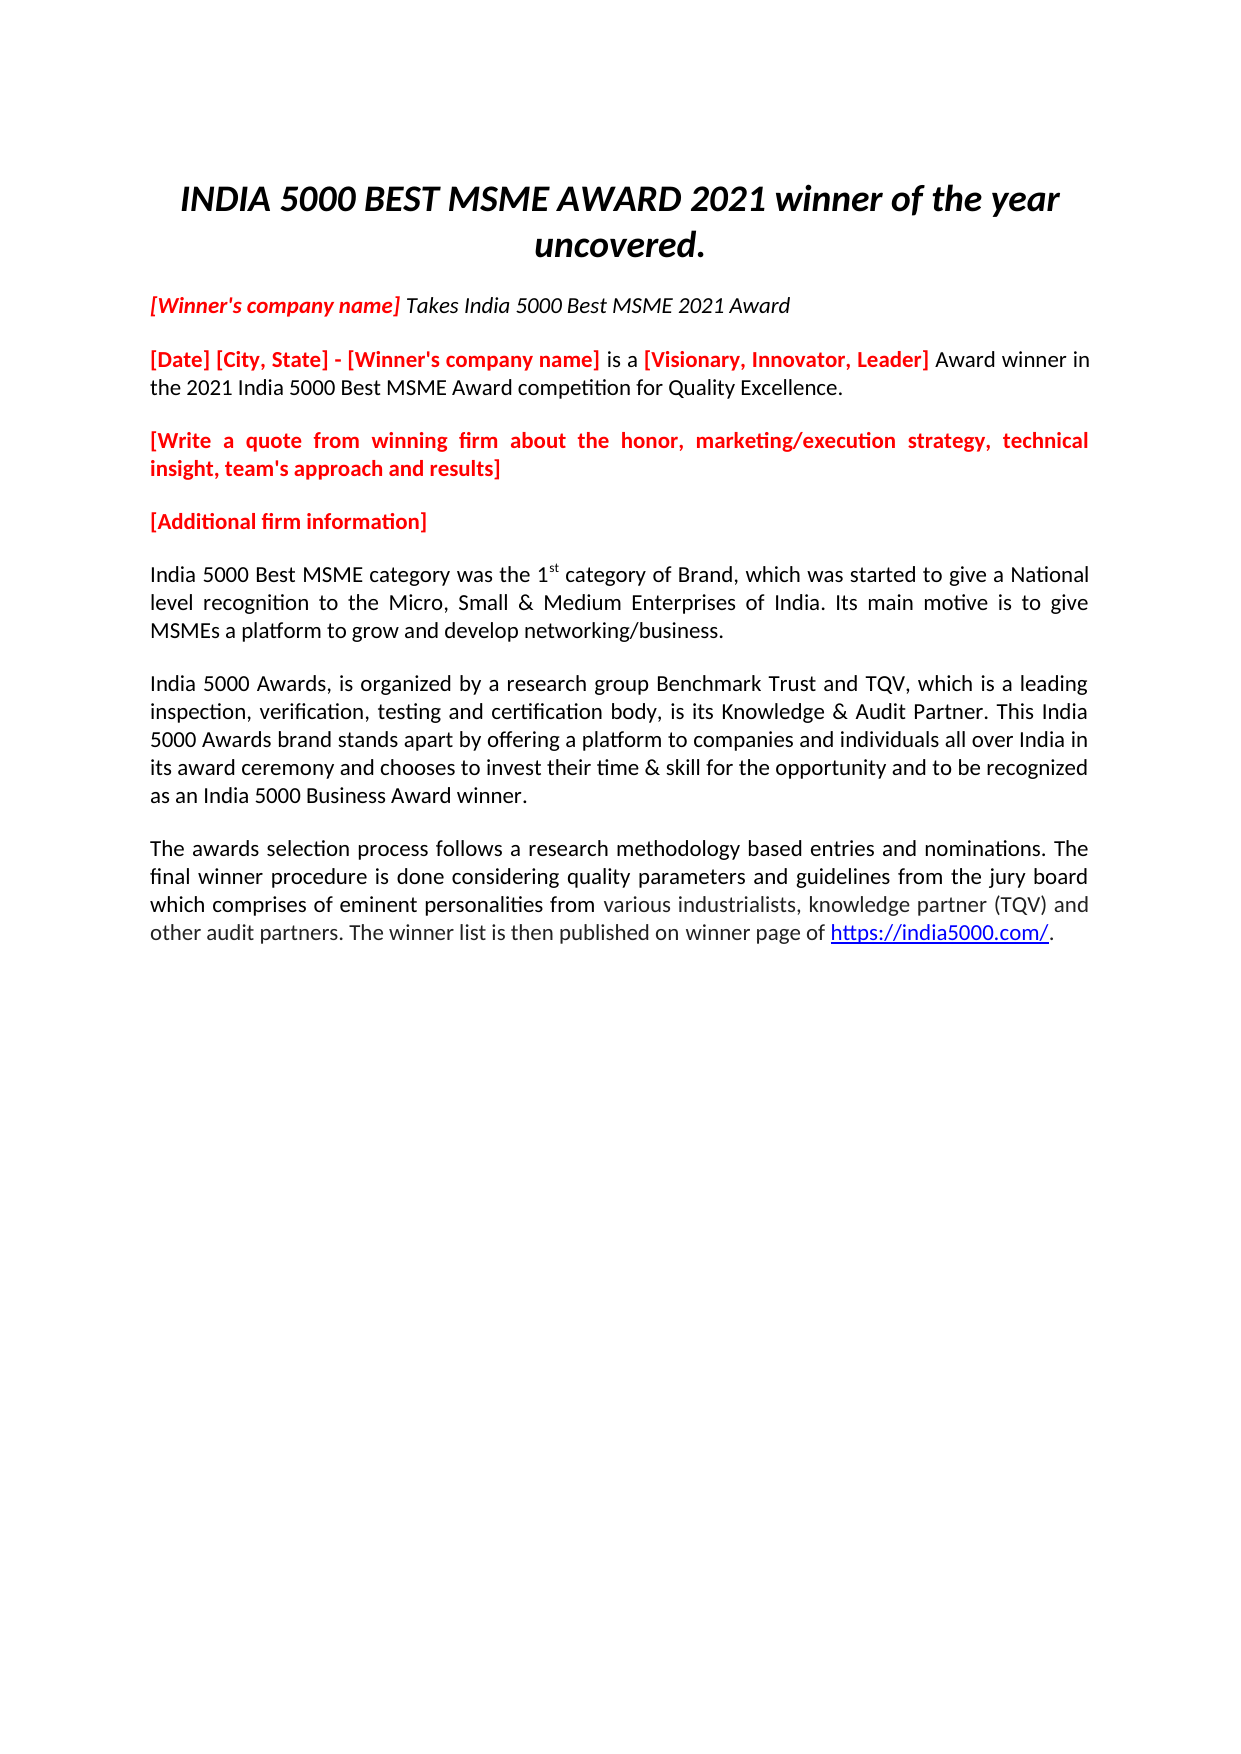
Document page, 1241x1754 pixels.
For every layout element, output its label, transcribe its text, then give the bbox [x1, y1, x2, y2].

text India 5000 Best MSME category was the 1st category of Brand, which was started to give a National level recognition to the Micro, Small & Medium Enterprises of India. Its main motive is to give MSMEs a platform to grow and develop networking/business. [150, 560, 1090, 644]
text The awards selection process follows a research methodology based entries and nominations. The final winner procedure is done considering quality parameters and guidelines from the jury board which comprises of eminent personalities from various industrialists, knowledge partner (TQV) and other audit partners. The winner list is then published on winner page of https://india5000.com/. [150, 834, 1090, 918]
text INDIA 5000 BEST MSME AWARD 2021 winner of the year uncovered. [150, 175, 1090, 267]
text [Write a quote from winning firm about the honor, marketing/execution strategy, technical insight, team's approach and results] [150, 426, 1090, 482]
text [Winner's company name] Takes India 5000 Best MSME 2021 Award [150, 292, 1090, 320]
text [Date] [City, State] - [Winner's company name] is a [Visionary, Innovator, Leader] Award winner in the 2021 India 5000 Best MSME Award competition for Quality Excellence. [150, 345, 1090, 401]
text [Additional firm information] [150, 507, 1090, 535]
text India 5000 Awards, is organized by a research group Benchmark Trust and TQV, which is a leading inspection, verification, testing and certification body, is its Knowledge & Audit Partner. This India 5000 Awards brand stands apart by offering a platform to companies and individuals all over India in its award ceremony and chooses to invest their time & skill for the opportunity and to be recognized as an India 5000 Business Award winner. [150, 669, 1090, 809]
